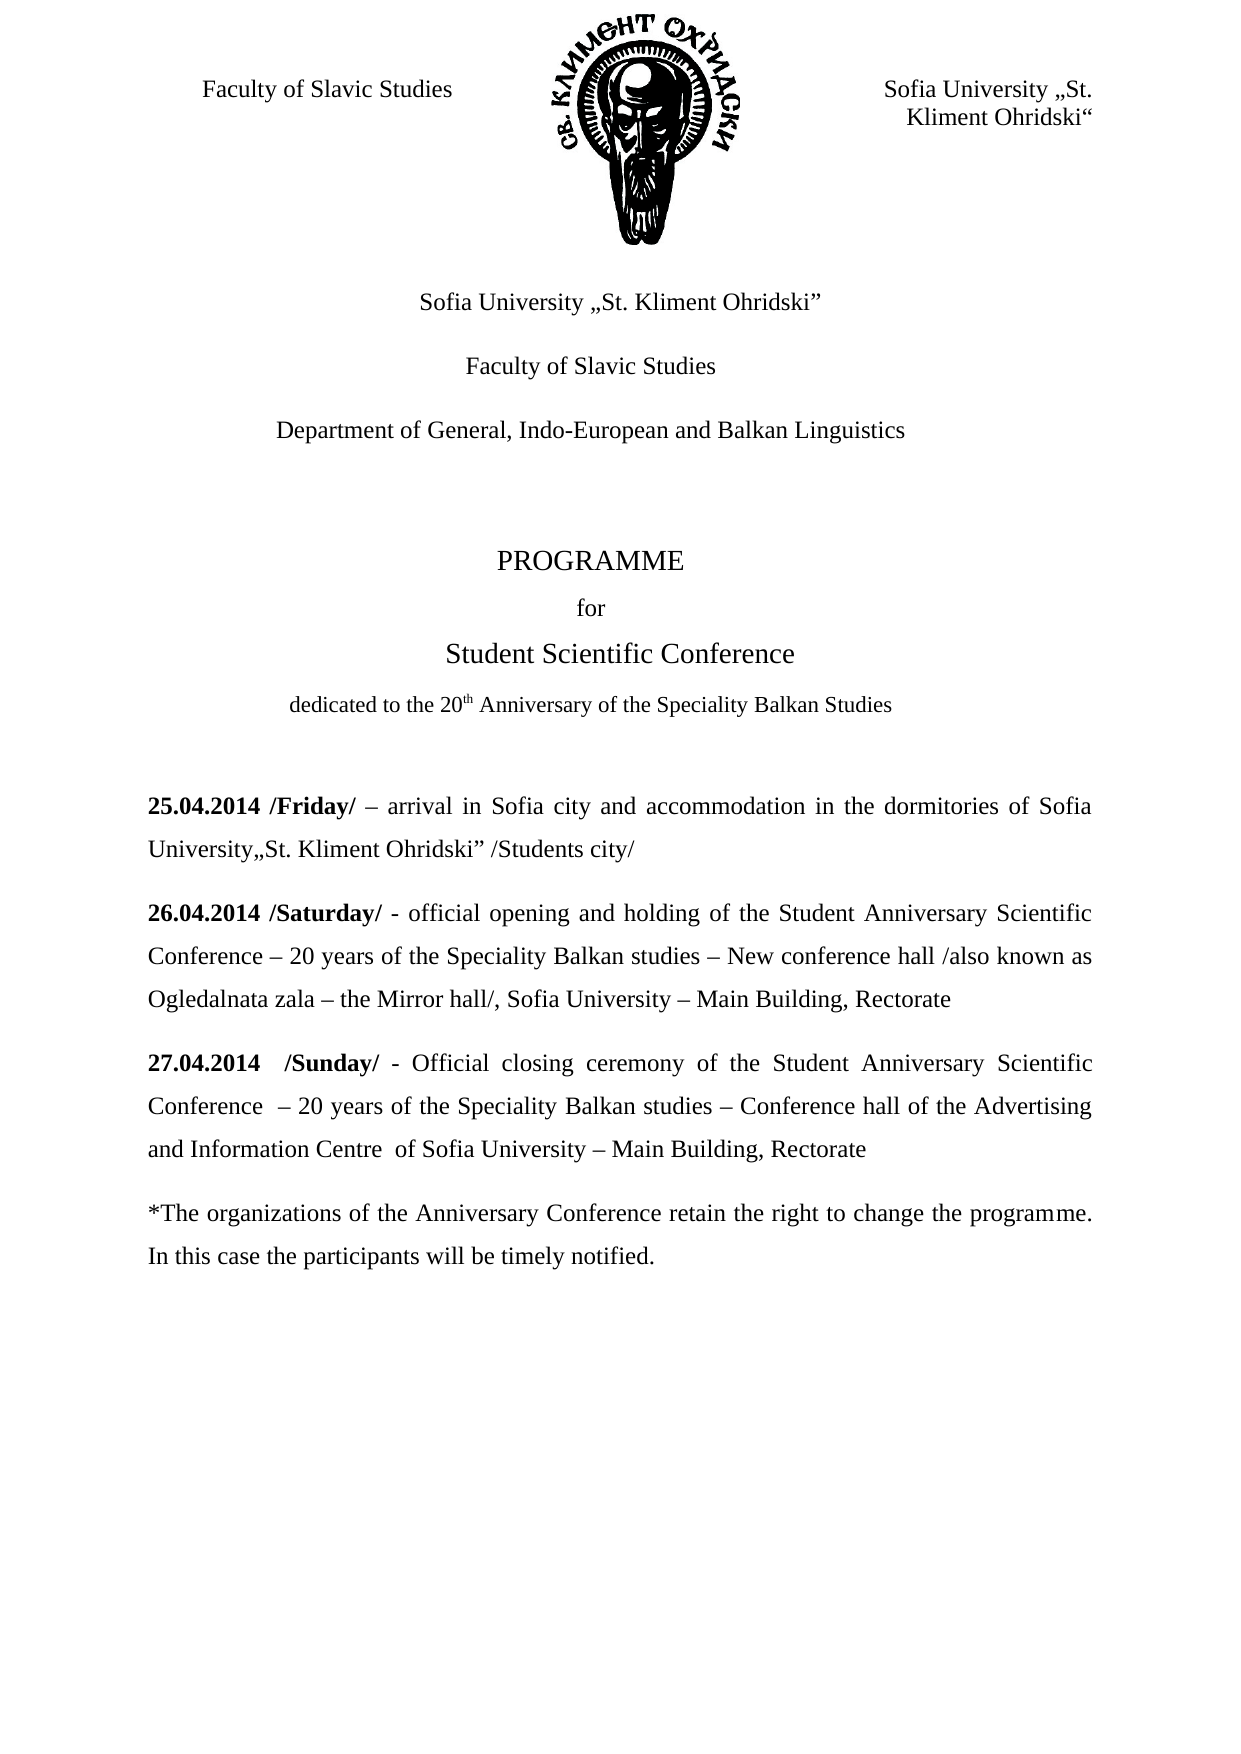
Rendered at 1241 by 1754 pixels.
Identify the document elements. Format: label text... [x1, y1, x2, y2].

text 26.04.2014 /Saturday/ - official opening and holding of the Student Anniversary Scientific Conference – 20 years of the Speciality Balkan studies – New conference hall /also known as Ogledalnata zala – the Mirror hall/, Sofia University – Main Building, Rectorate [148, 898, 1093, 1013]
picture [551, 14, 740, 245]
text PROGRAMME [88, 543, 1093, 577]
text dedicated to the 20th Anniversary of the Speciality Balkan Studies [88, 691, 1093, 717]
text Department of General, Indo-European and Balkan Linguistics [88, 415, 1093, 444]
text for [88, 593, 1093, 622]
text *The organizations of the Anniversary Conference retain the right to change the programme. In this case the participants will be timely notified. [148, 1198, 1093, 1270]
text Sofia University „St. Kliment Ohridski” [148, 287, 1093, 316]
text 25.04.2014 /Friday/ – arrival in Sofia city and accommodation in the dormitories of Sofia University„St. Kliment Ohridski” /Students city/ [148, 791, 1093, 863]
text Faculty of Slavic Studies [88, 351, 1093, 380]
text Student Scientific Conference [148, 636, 1093, 670]
text 27.04.2014 /Sunday/ - Official closing ceremony of the Student Anniversary Scientific Conference – 20 years of the Speciality Balkan studies – Conference hall of the Advertising and Information Centre of Sofia University – Main Building, Rectorate [148, 1048, 1093, 1163]
